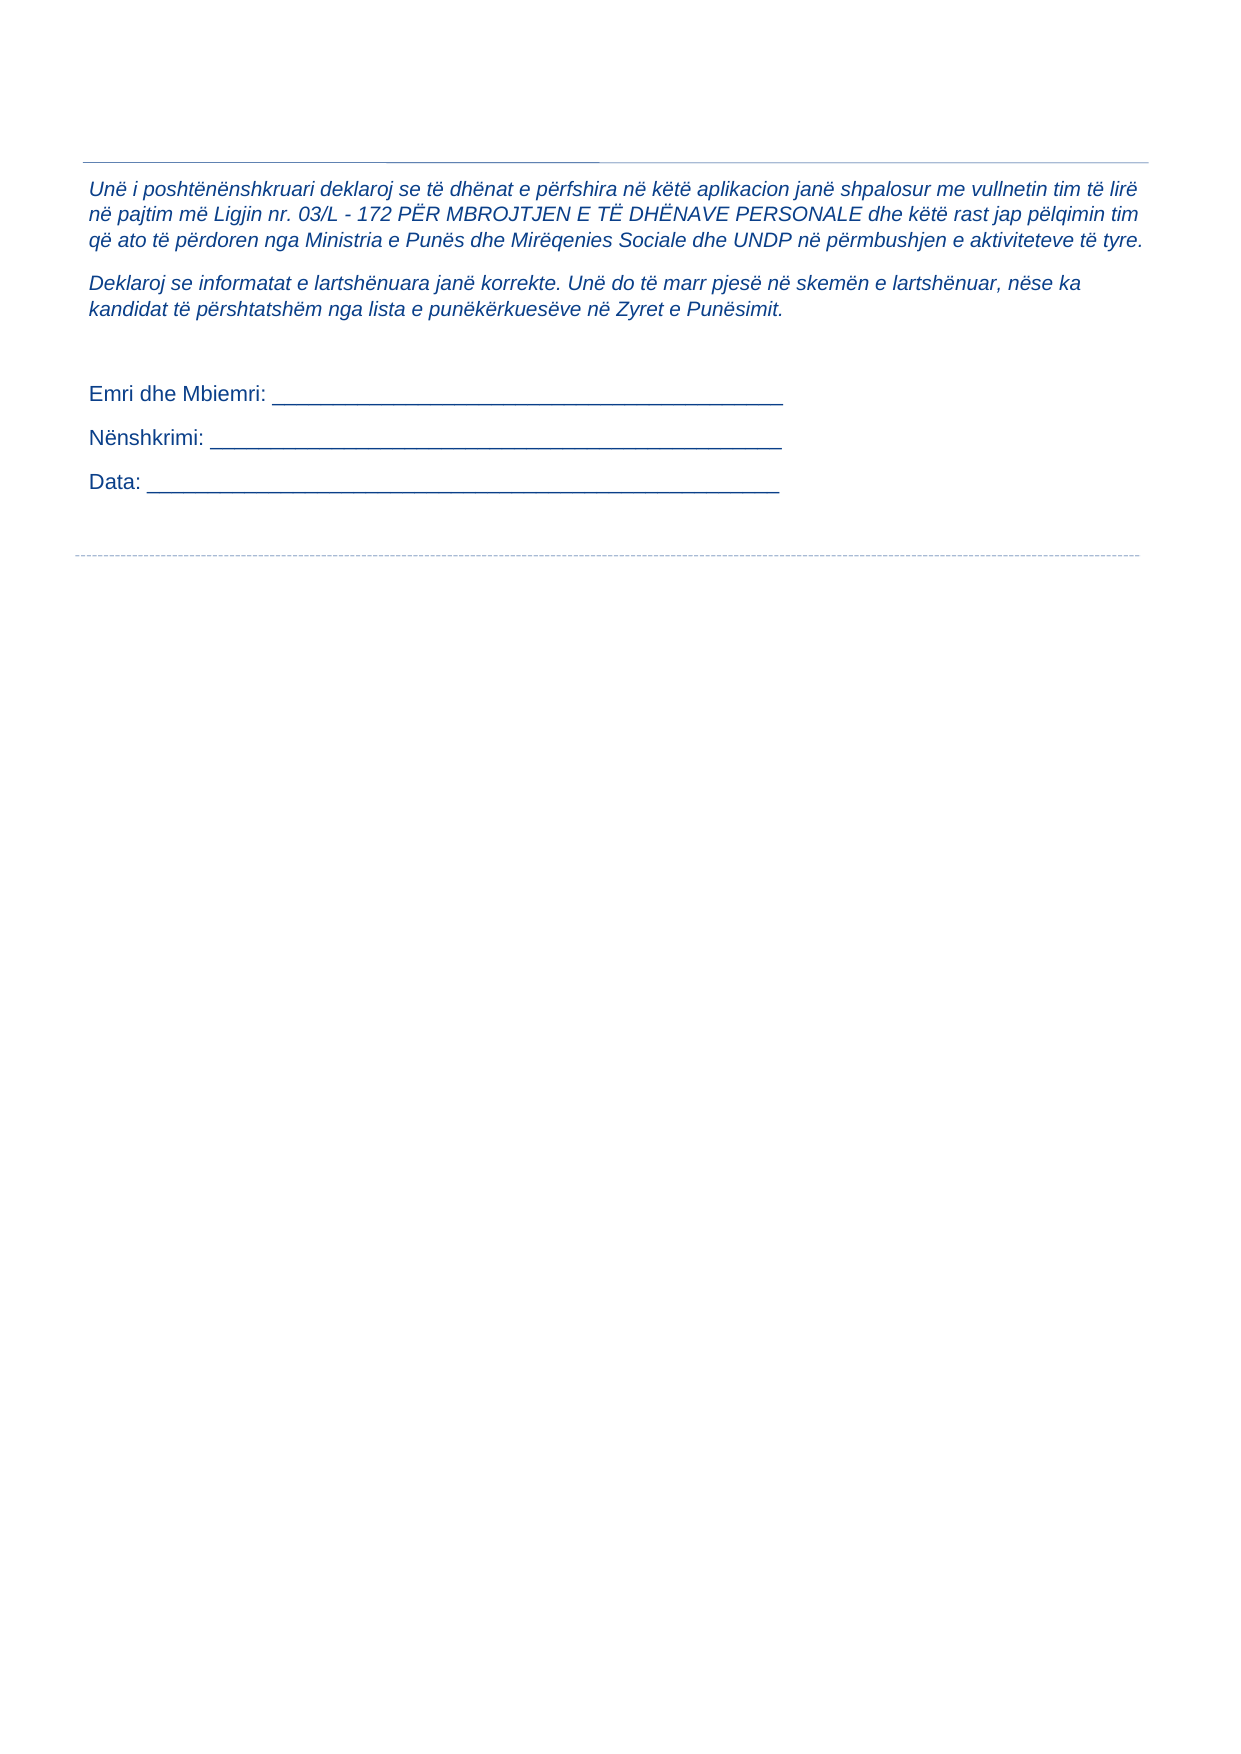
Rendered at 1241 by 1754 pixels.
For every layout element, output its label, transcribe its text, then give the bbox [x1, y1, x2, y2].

text Data: ____________________________________________________ [89, 469, 1152, 494]
text Emri dhe Mbiemri: __________________________________________ [89, 381, 1152, 407]
text Unë i poshtënënshkruari deklaroj se të dhënat e përfshira në këtë aplikacion janë shpalosur me vullnetin tim të lirë në pajtim më Ligjin nr. 03/L - 172 PËR MBROJTJEN E TË DHËNAVE PERSONALE dhe këtë rast jap pëlqimin tim që ato të përdoren nga Ministria e Punës dhe Mirëqenies Sociale dhe UNDP në përmbushjen e aktiviteteve të tyre. [89, 176, 1152, 252]
text Nënshkrimi: _______________________________________________ [89, 425, 1152, 450]
text Deklaroj se informatat e lartshënuara janë korrekte. Unë do të marr pjesë në skemën e lartshënuar, nëse ka kandidat të përshtatshëm nga lista e punëkërkuesëve në Zyret e Punësimit. [89, 271, 1152, 320]
